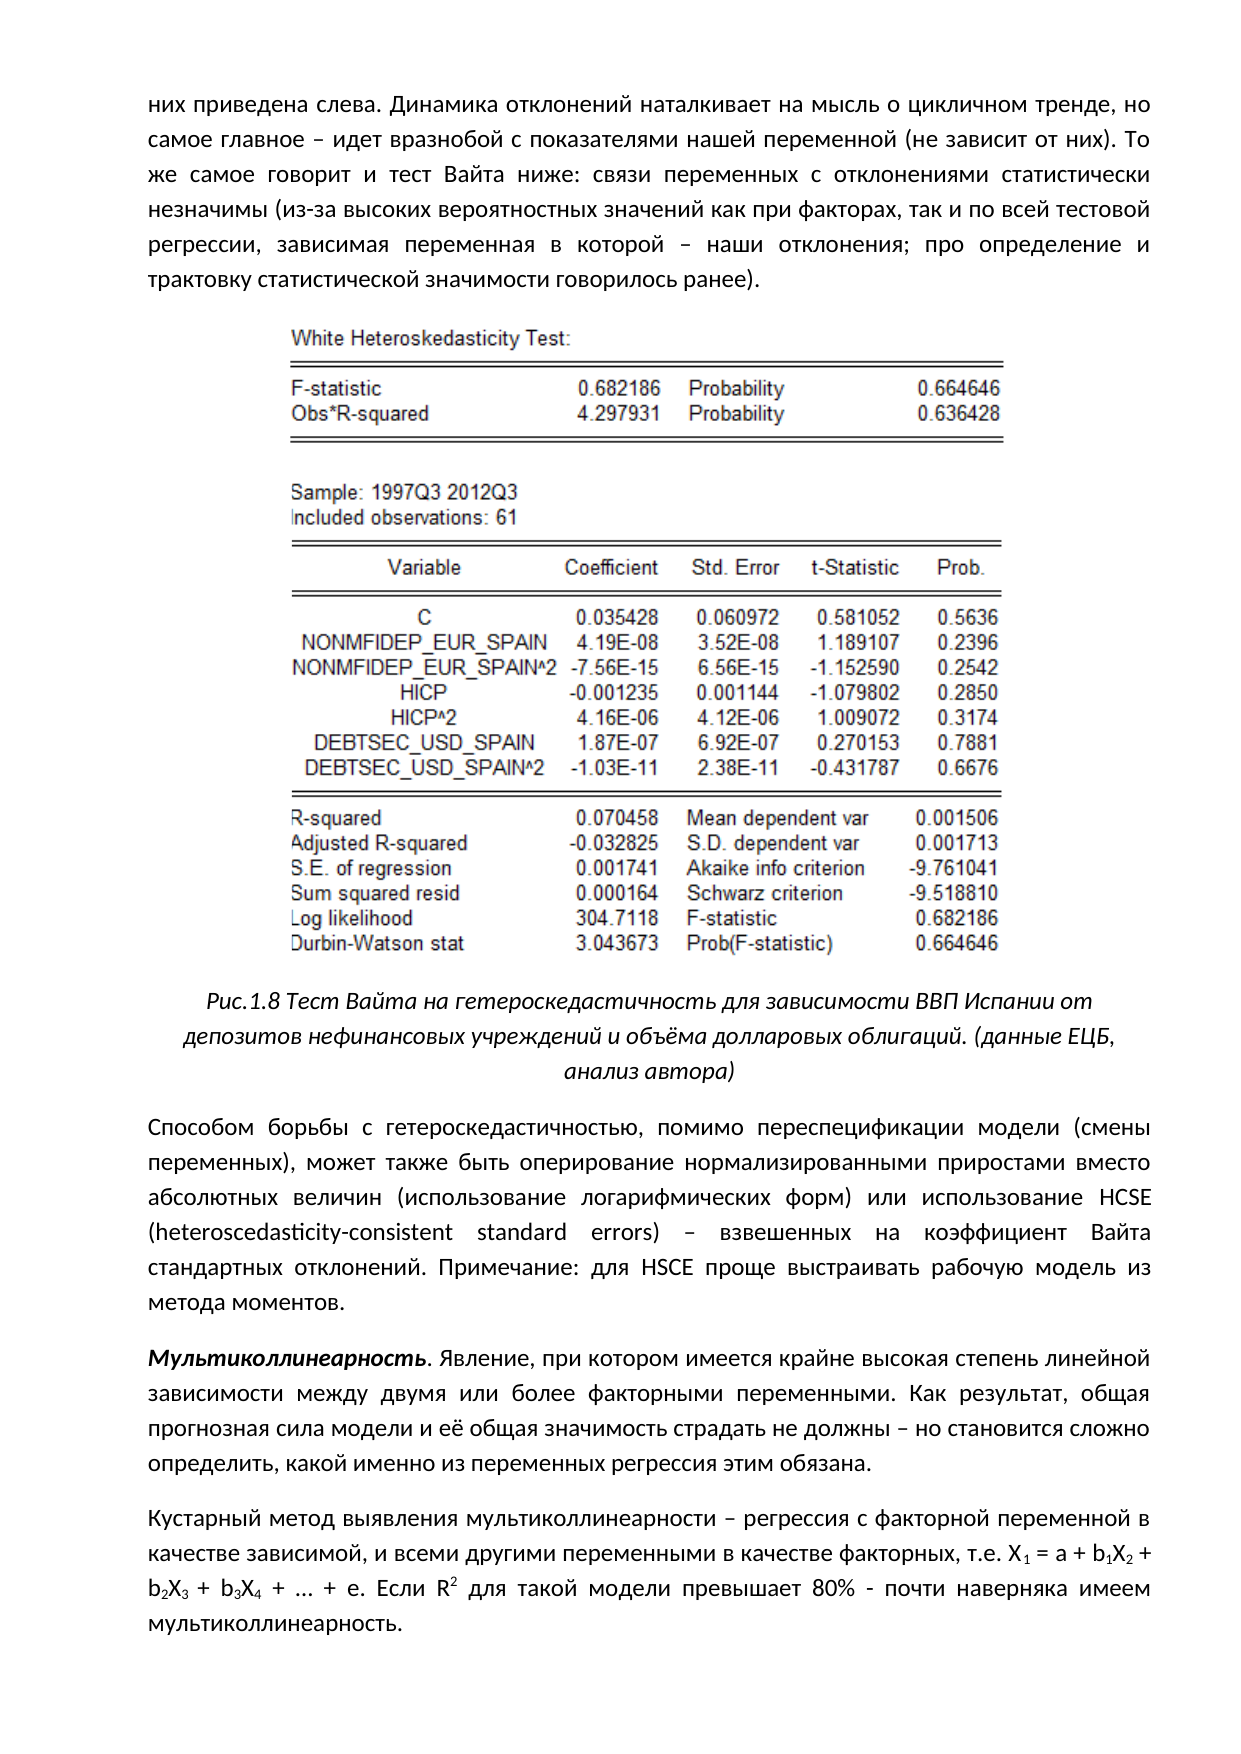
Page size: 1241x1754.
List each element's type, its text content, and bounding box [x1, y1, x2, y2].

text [148, 88, 1152, 294]
picture [290, 319, 1009, 457]
picture [291, 481, 1008, 960]
text Способом борьбы с гетероскедастичностью, помимо переспецификации модели (смены переменных), может также быть оперирование нормализированными приростами вместо абсолютных величин (использование логарифмических форм) или использование HCSE (heteroscedasticity-consistent standard errors) – взвешенных на коэффициент Вайта стандартных отклонений. Примечание: для HSCE проще выстраивать рабочую модель из метода моментов. [148, 1111, 1152, 1316]
text Мультиколлинеарность. Явление, при котором имеется крайне высокая степень линейной зависимости между двумя или более факторными переменными. Как результат, общая прогнозная сила модели и её общая значимость страдать не должны – но становится сложно определить, какой именно из переменных регрессия этим обязана. [148, 1342, 1152, 1477]
text Кустарный метод выявления мультиколлинеарности – регрессия с факторной переменной в качестве зависимой, и всеми другими переменными в качестве факторных, т.е. Х1 = a + b1X2 + b2X3 + b3X4 + … + e. Если R2 для такой модели превышает 80% - почти наверняка имеем мультиколлинеарность. [148, 1502, 1152, 1638]
text Рис.1.8 Тест Вайта на гетероскедастичность для зависимости ВВП Испании от депозитов нефинансовых учреждений и объёма долларовых облигаций. (данные ЕЦБ, анализ автора) [148, 985, 1152, 1086]
